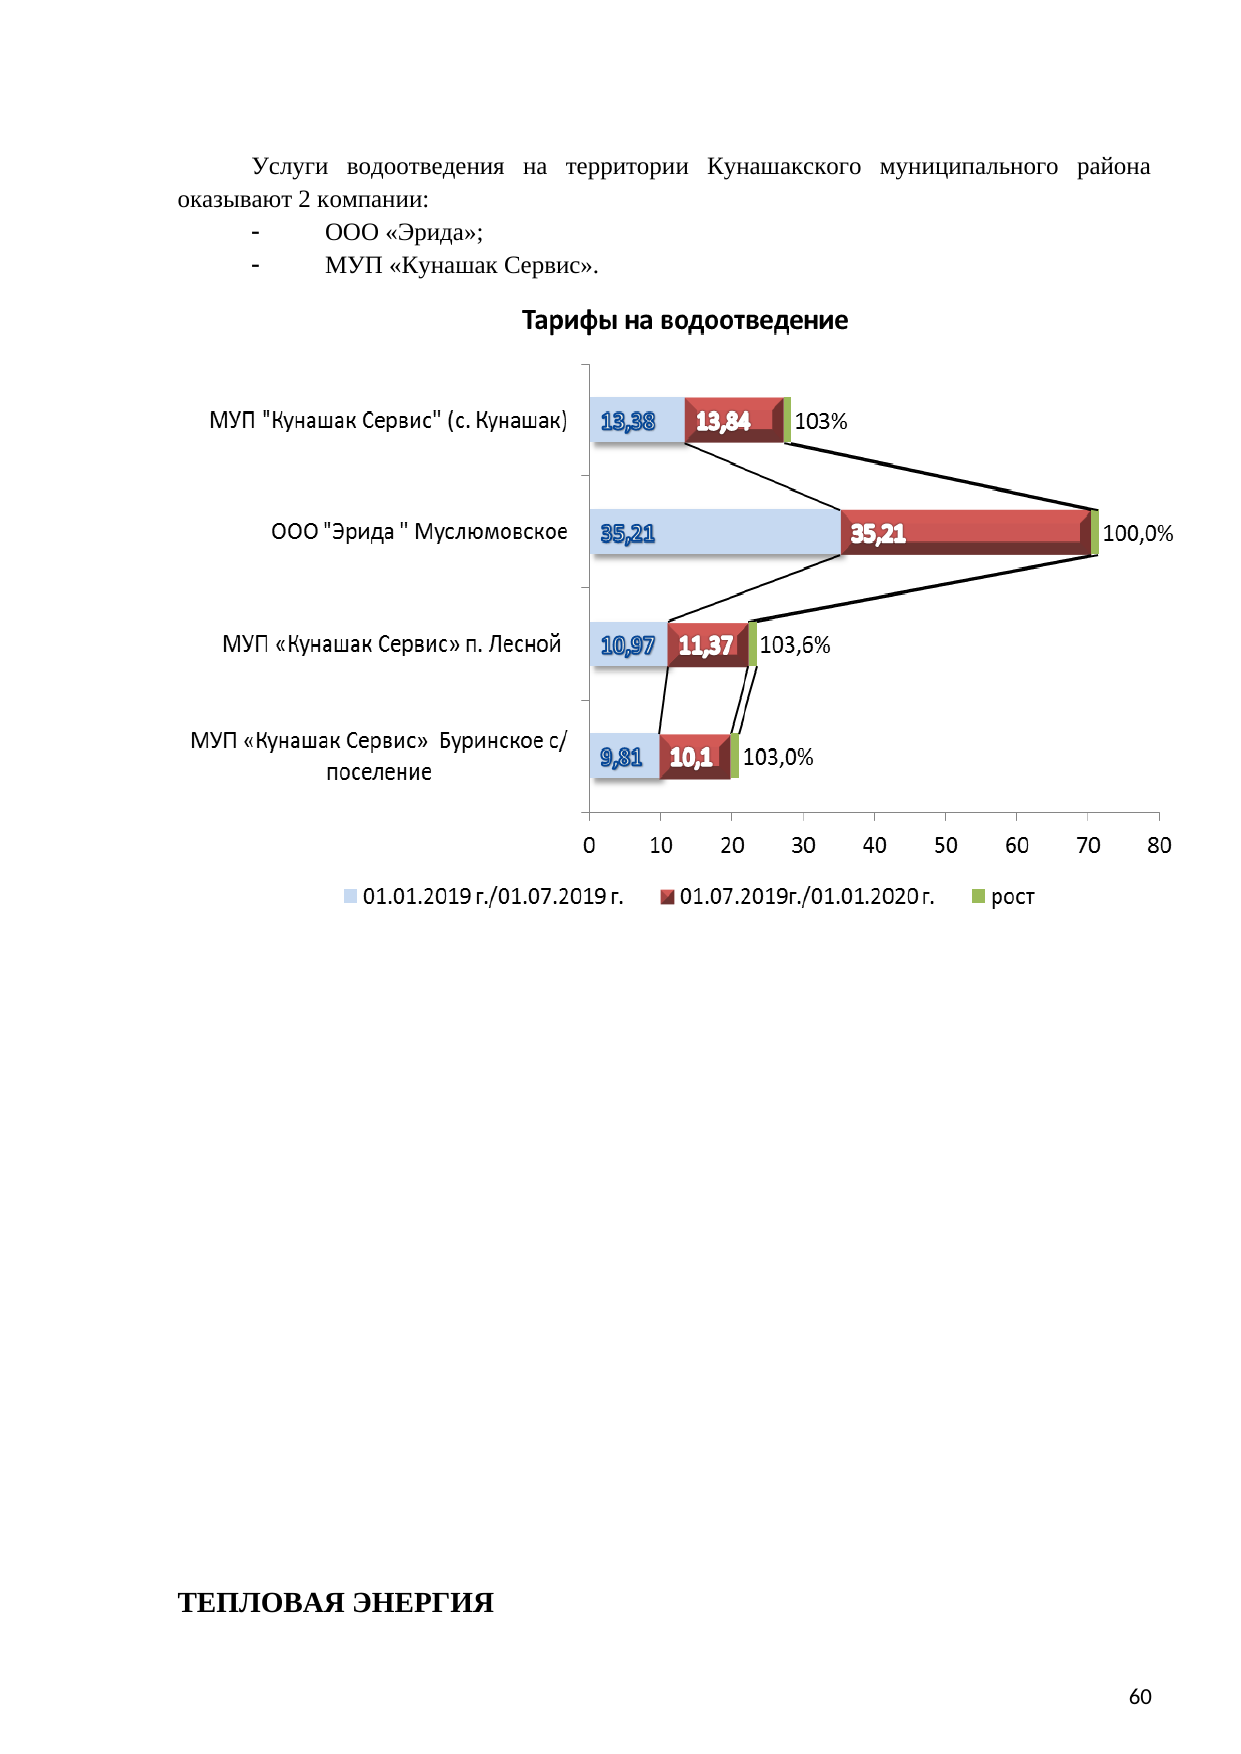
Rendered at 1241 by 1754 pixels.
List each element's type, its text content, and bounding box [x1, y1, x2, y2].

picture [177, 283, 1192, 932]
list МУП «Кунашак Сервис». [236, 250, 1152, 279]
list ООО «Эрида»; [236, 217, 1152, 246]
text ТЕПЛОВАЯ ЭНЕРГИЯ [177, 1585, 1152, 1618]
text Услуги водоотведения на территории Кунашакского муниципального района оказывают 2 компании: [177, 151, 1152, 213]
